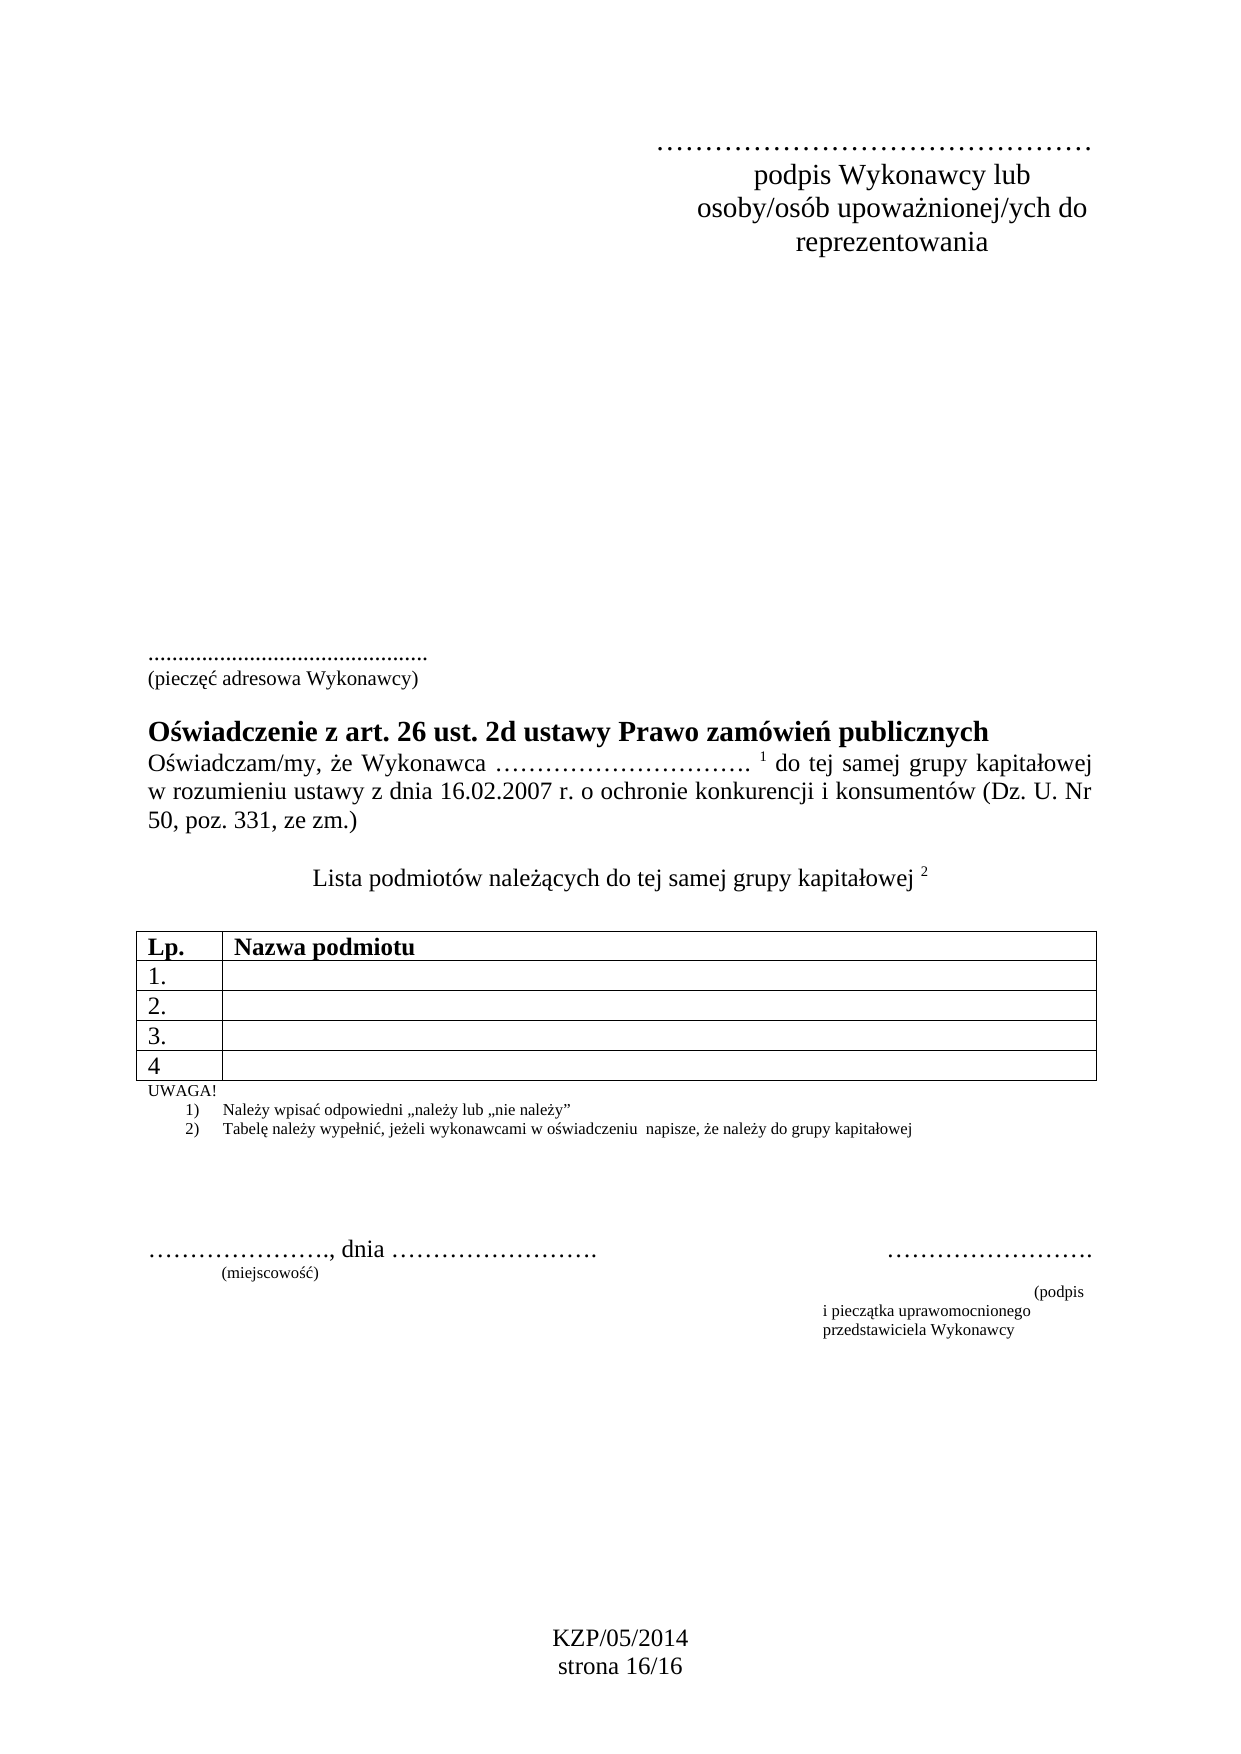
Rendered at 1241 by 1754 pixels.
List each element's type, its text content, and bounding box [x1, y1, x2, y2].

table_header Nazwa podmiotu [223, 932, 1096, 960]
table_cell [223, 961, 1096, 990]
table_cell 1. [137, 961, 222, 990]
table_cell [223, 1051, 1096, 1079]
text Lista podmiotów należących do tej samej grupy kapitałowej 2 [148, 863, 1093, 891]
table_cell 3. [137, 1021, 222, 1050]
text Oświadczenie z art. 26 ust. 2d ustawy Prawo zamówień publicznych [148, 714, 1093, 748]
text Oświadczam/my, że Wykonawca …………………………. 1 do tej samej grupy kapitałowej w rozumieniu ustawy z dnia 16.02.2007 r. o ochronie konkurencji i konsumentów (Dz. U. Nr 50, poz. 331, ze zm.) [148, 748, 1093, 834]
text ……………………………………… [148, 123, 1093, 157]
text (miejscowość) (podpis i pieczątka uprawomocnionego przedstawiciela Wykonawcy [221, 1263, 1093, 1339]
text ............................................... [148, 638, 1093, 666]
list Tabelę należy wypełnić, jeżeli wykonawcami w oświadczeniu napisze, że należy do grupy kapitałowej [185, 1119, 1093, 1138]
text …………………., dnia ……………………. ……………………. [148, 1234, 1093, 1263]
table_cell [223, 991, 1096, 1020]
table_cell 4 [137, 1051, 222, 1079]
table_header Lp. [137, 932, 222, 960]
list Należy wpisać odpowiedni „należy lub „nie należy” [185, 1100, 1093, 1119]
table_cell [223, 1021, 1096, 1050]
text podpis Wykonawcy lub osoby/osób upoważnionej/ych do reprezentowania [691, 157, 1093, 286]
text (pieczęć adresowa Wykonawcy) [148, 666, 1093, 690]
text UWAGA! [148, 1081, 1093, 1100]
table_cell 2. [137, 991, 222, 1020]
